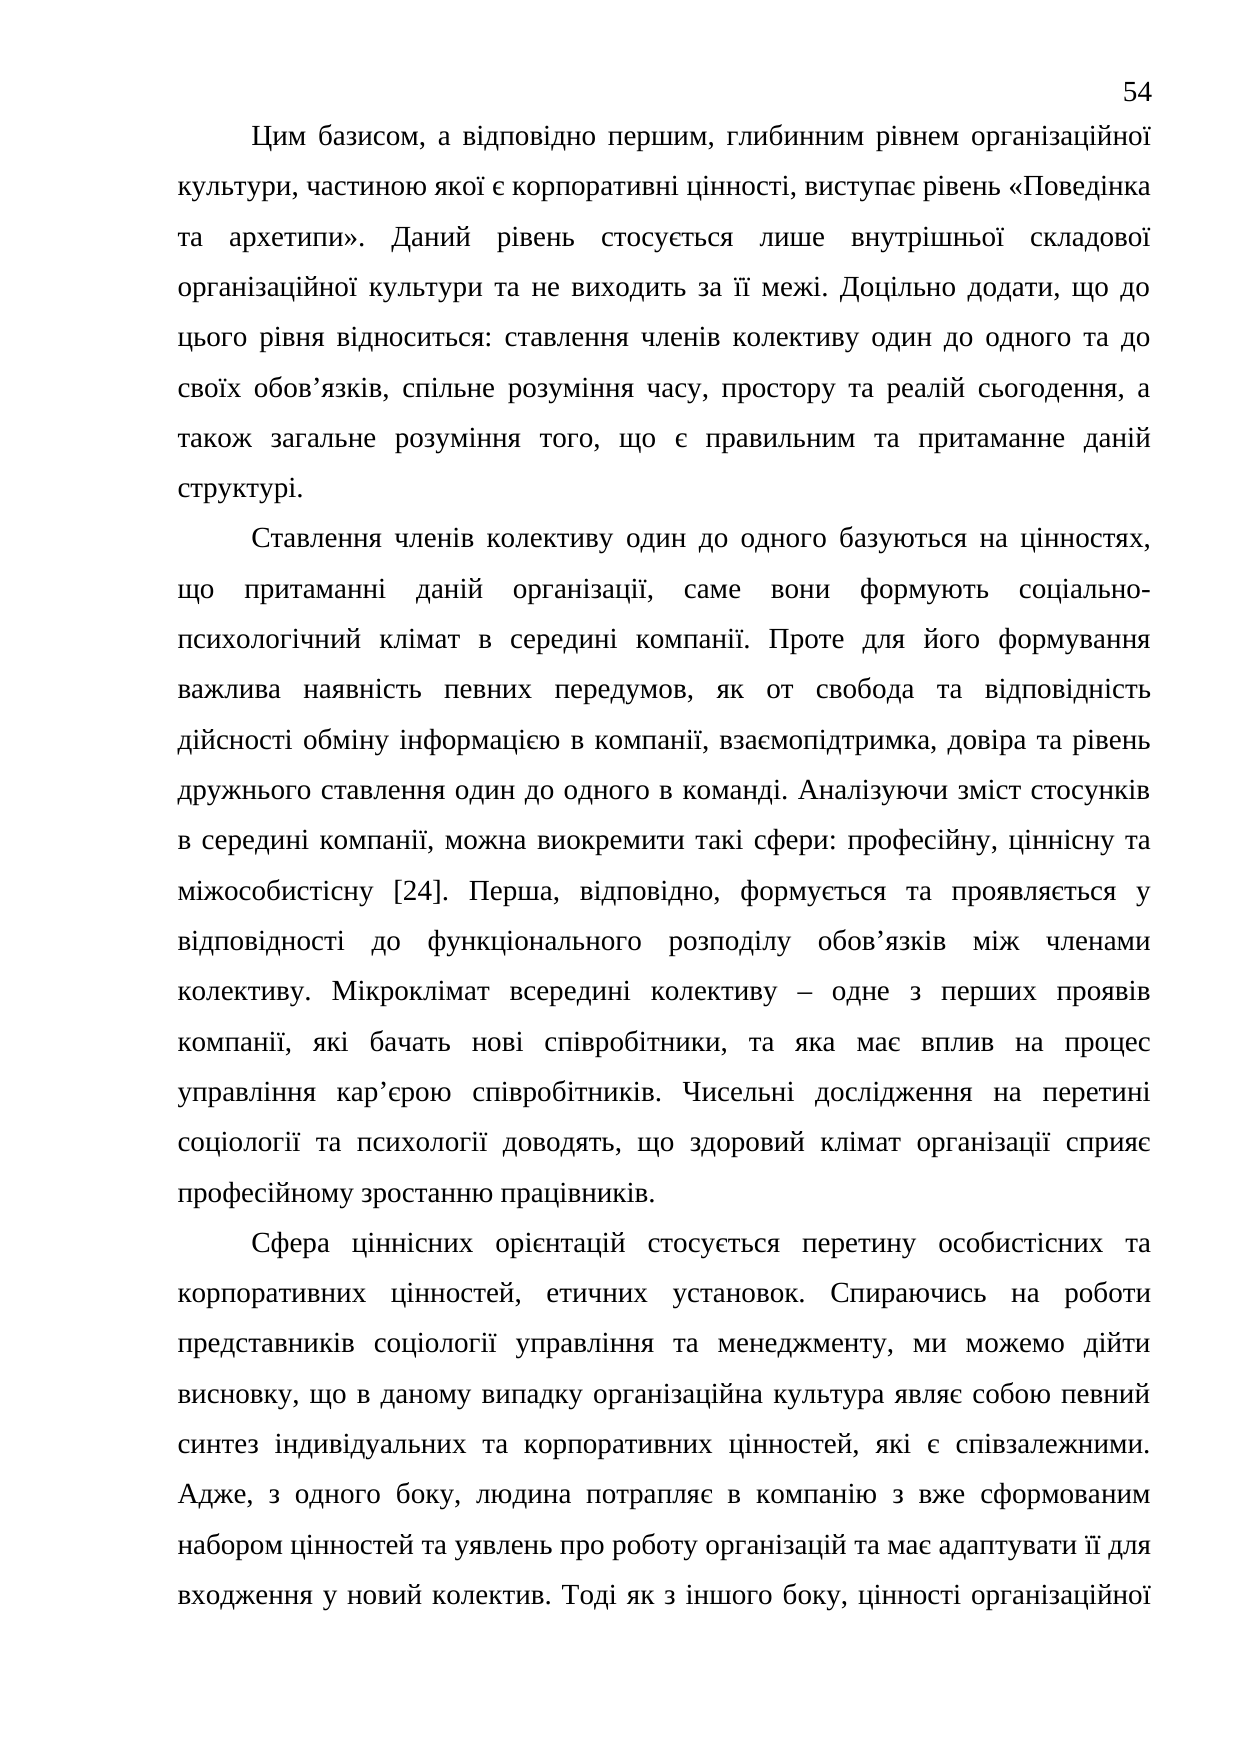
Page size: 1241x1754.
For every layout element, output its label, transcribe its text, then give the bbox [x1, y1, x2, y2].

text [177, 1225, 1152, 1611]
text Цим базисом, а відповідно першим, глибинним рівнем організаційної культури, частиною якої є корпоративні цінності, виступає рівень «Поведінка та архетипи». Даний рівень стосується лише внутрішньої складової організаційної культури та не виходить за її межі. Доцільно додати, що до цього рівня відноситься: ставлення членів колективу один до одного та до своїх обов’язків, спільне розуміння часу, простору та реалій сьогодення, а також загальне розуміння того, що є правильним та притаманне даній структурі. [177, 118, 1152, 504]
text Ставлення членів колективу один до одного базуються на цінностях, що притаманні даній організації, саме вони формують соціально-психологічний клімат в середині компанії. Проте для його формування важлива наявність певних передумов, як от свобода та відповідність дійсності обміну інформацією в компанії, взаємопідтримка, довіра та рівень дружнього ставлення один до одного в команді. Аналізуючи зміст стосунків в середині компанії, можна виокремити такі сфери: професійну, ціннісну та міжособистісну [24]. Перша, відповідно, формується та проявляється у відповідності до функціонального розподілу обов’язків між членами колективу. Мікроклімат всередині колективу – одне з перших проявів компанії, які бачать нові співробітники, та яка має вплив на процес управління кар’єрою співробітників. Чисельні дослідження на перетині соціології та психології доводять, що здоровий клімат організації сприяє професійному зростанню працівників. [177, 521, 1152, 1208]
